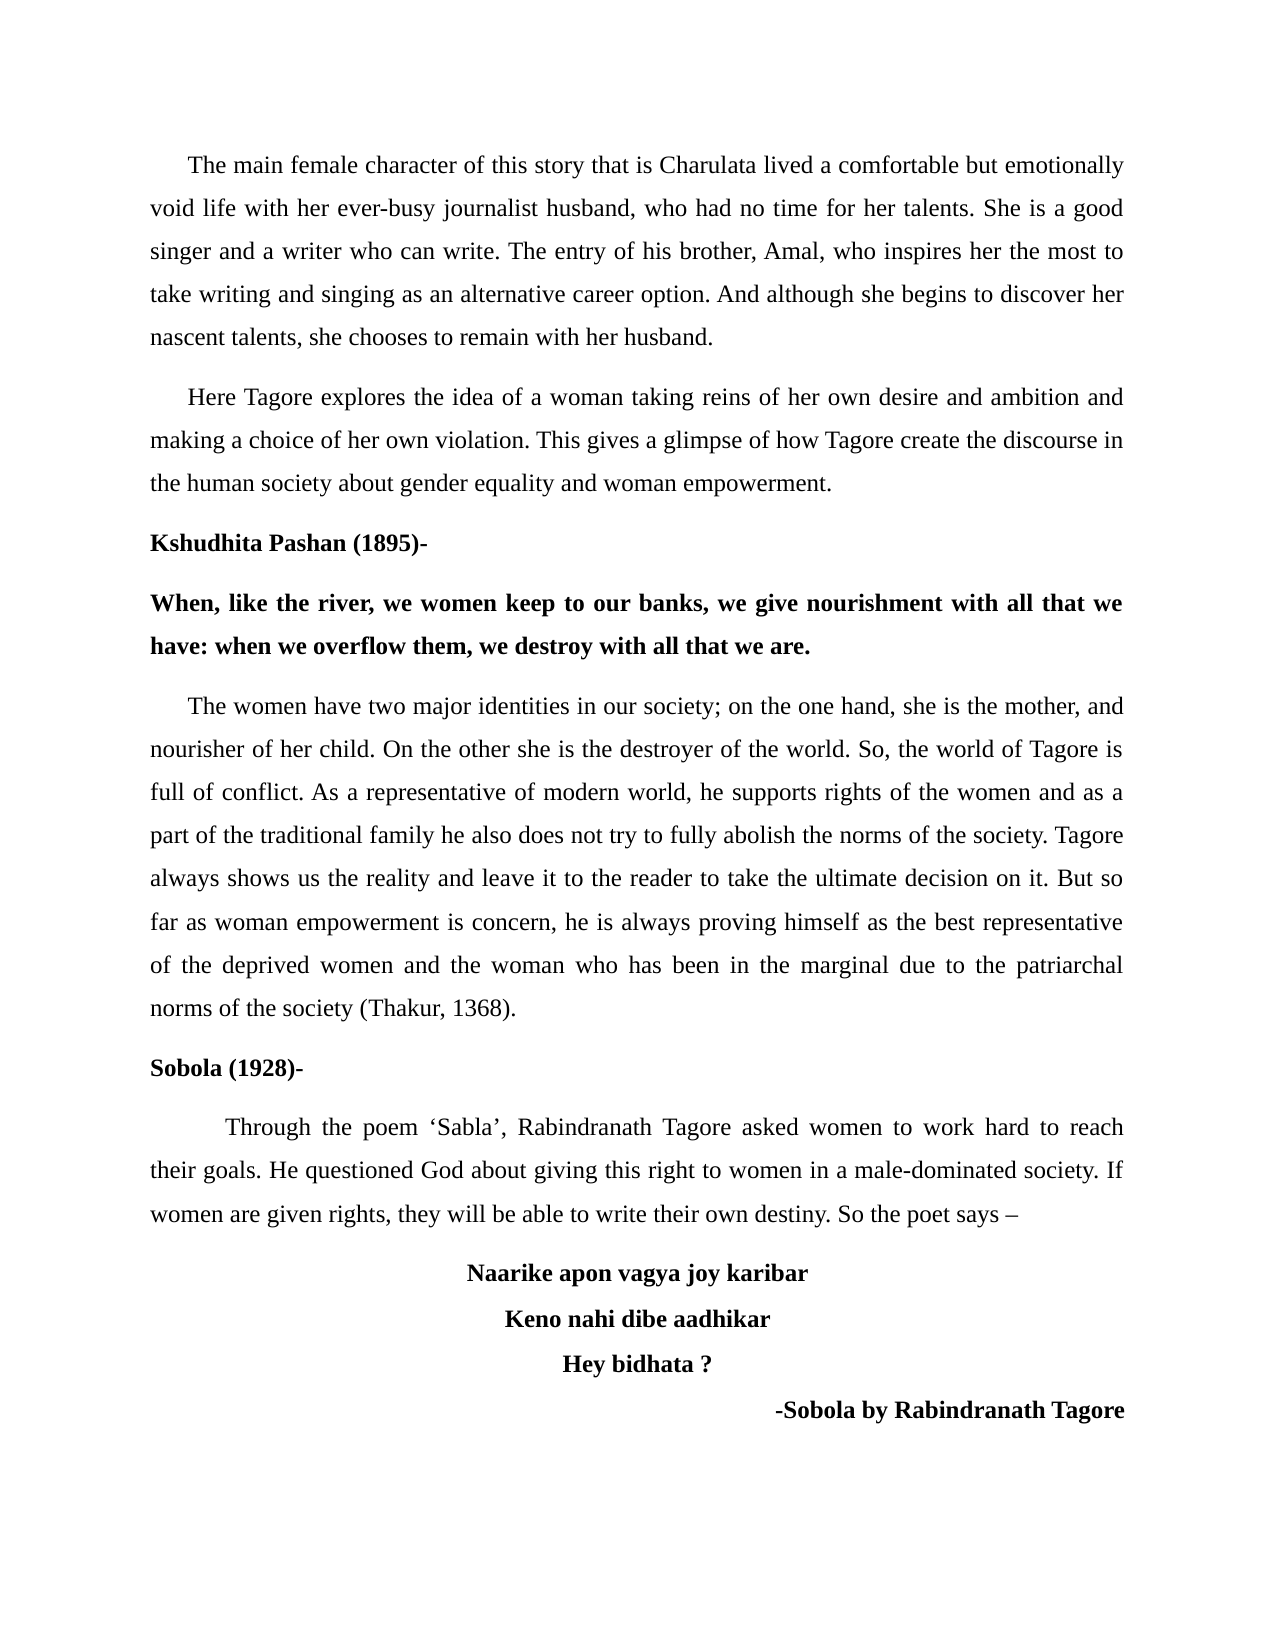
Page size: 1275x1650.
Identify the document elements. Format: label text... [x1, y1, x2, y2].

text Hey bidhata ? [150, 1349, 1125, 1378]
text When, like the river, we women keep to our banks, we give nourishment with all that we have: when we overflow them, we destroy with all that we are. [150, 588, 1125, 660]
text Through the poem ‘Sabla’, Rabindranath Tagore asked women to work hard to reach their goals. He questioned God about giving this right to women in a male-dominated society. If women are given rights, they will be able to write their own destiny. So the poet says – [150, 1112, 1125, 1227]
text Here Tagore explores the idea of a woman taking reins of her own desire and ambition and making a choice of her own violation. This gives a glimpse of how Tagore create the discourse in the human society about gender equality and woman empowerment. [150, 382, 1125, 497]
text Keno nahi dibe aadhikar [150, 1304, 1125, 1333]
text Sobola (1928)- [150, 1053, 1125, 1081]
text -Sobola by Rabindranath Tagore [150, 1395, 1125, 1423]
text The main female character of this story that is Charulata lived a comfortable but emotionally void life with her ever-busy journalist husband, who had no time for her talents. She is a good singer and a writer who can write. The entry of his brother, Amal, who inspires her the most to take writing and singing as an alternative career option. And although she begins to discover her nascent talents, she chooses to remain with her husband. [150, 150, 1125, 351]
text Naarike apon vagya joy karibar [150, 1258, 1125, 1287]
text Kshudhita Pashan (1895)- [150, 528, 1125, 557]
text The women have two major identities in our society; on the one hand, she is the mother, and nourisher of her child. On the other she is the destroyer of the world. So, the world of Tagore is full of conflict. As a representative of modern world, he supports rights of the women and as a part of the traditional family he also does not try to fully abolish the norms of the society. Tagore always shows us the reality and leave it to the reader to take the ultimate decision on it. But so far as woman empowerment is concern, he is always proving himself as the best representative of the deprived women and the woman who has been in the marginal due to the patriarchal norms of the society (Thakur, 1368). [150, 691, 1125, 1022]
